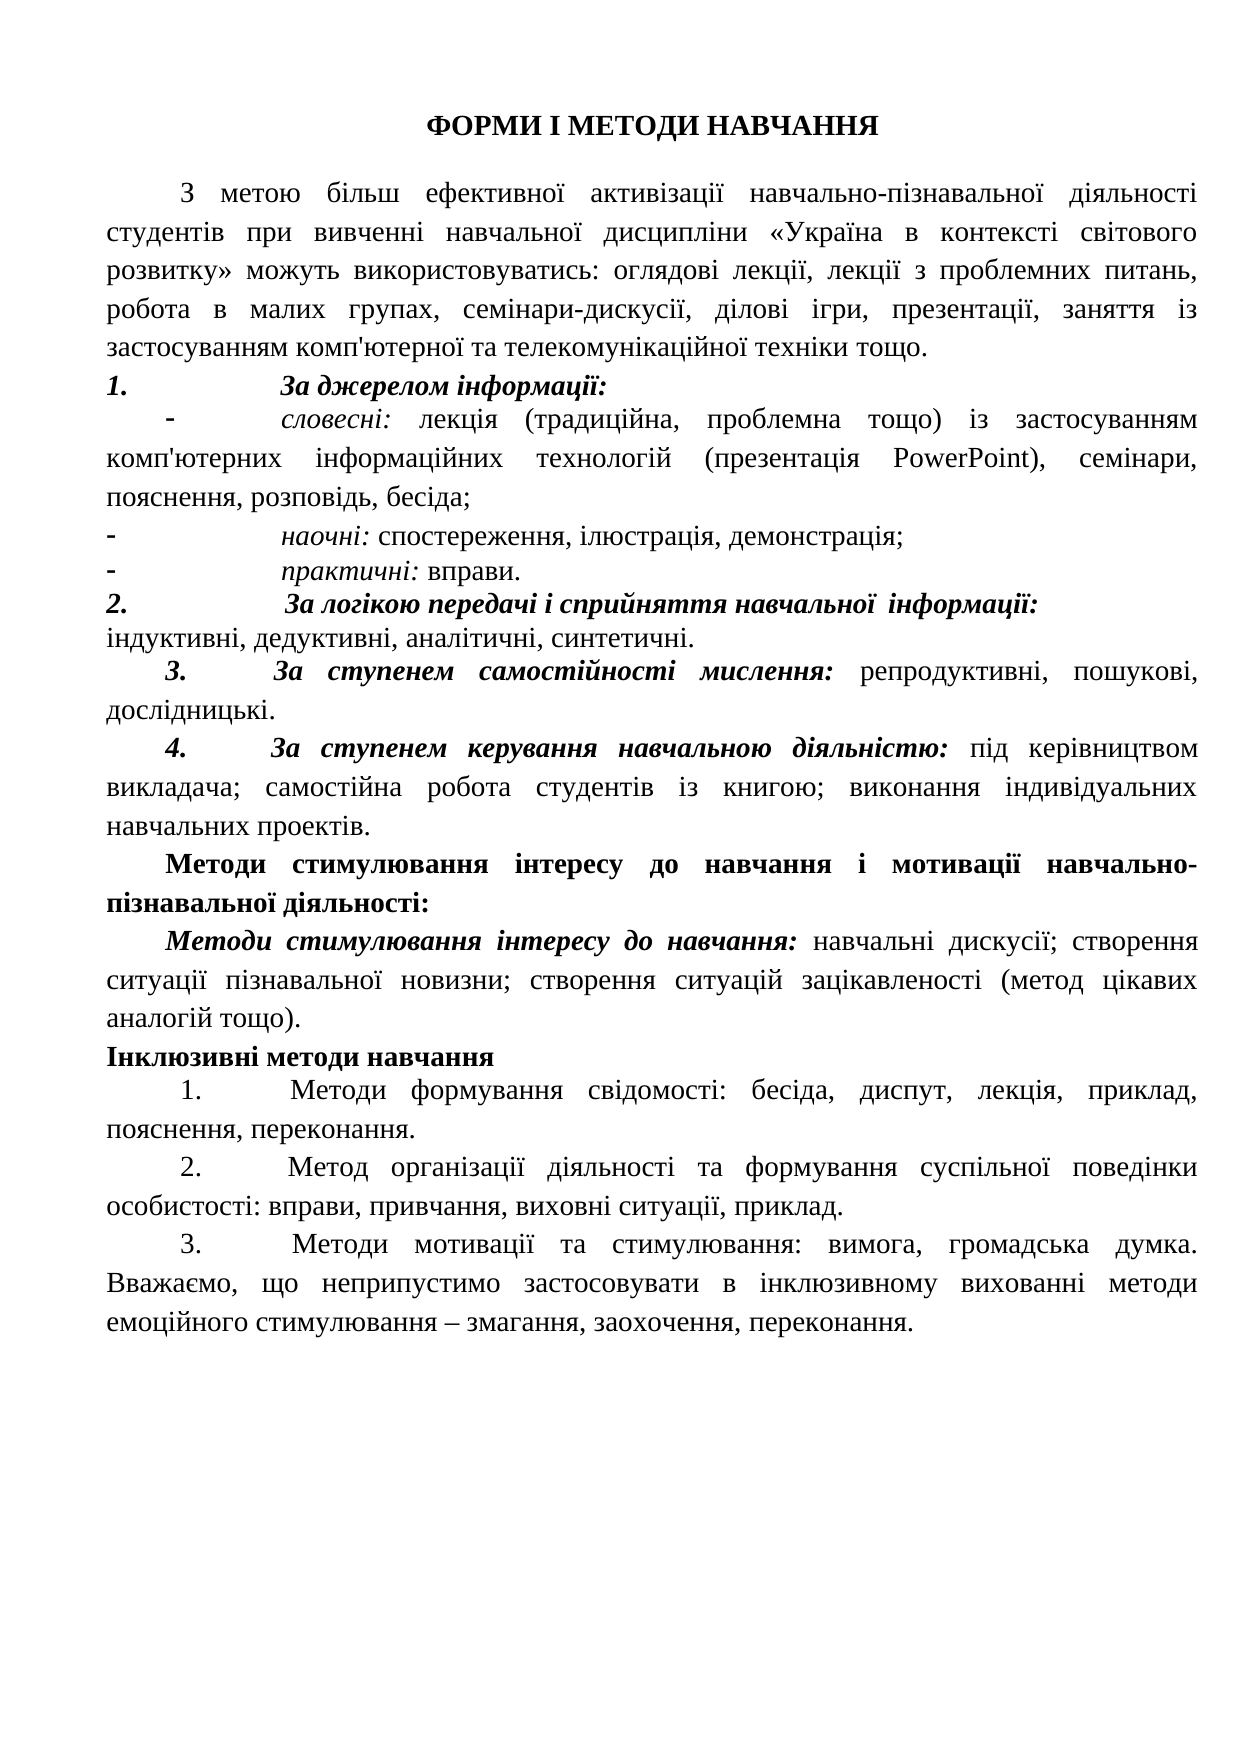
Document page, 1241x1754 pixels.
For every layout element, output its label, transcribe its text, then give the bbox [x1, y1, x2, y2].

list За ступенем самостійності мислення: репродуктивні, пошукові, дослідницькі. [106, 653, 1198, 726]
list Метод організації діяльності та формування суспільної поведінки особистості: вправи, привчання, виховні ситуації, приклад. [106, 1149, 1198, 1222]
text З метою більш ефективної активізації навчально-пізнавальної діяльності студентів при вивченні навчальної дисципліни «Україна в контексті світового розвитку» можуть використовуватись: оглядові лекції, лекції з проблемних питань, робота в малих групах, семінари-дискусії, ділові ігри, презентації, заняття із застосуванням комп'ютерної та телекомунікаційної техніки тощо. [106, 175, 1198, 363]
list Методи мотивації та стимулювання: вимога, громадська думка. Вважаємо, що неприпустимо застосовувати в інклюзивному вихованні методи емоційного стимулювання – змагання, заохочення, переконання. [106, 1227, 1198, 1337]
subtitle ФОРМИ І МЕТОДИ НАВЧАННЯ [106, 108, 1198, 142]
text індуктивні, дедуктивні, аналітичні, синтетичні. [106, 620, 1198, 653]
list Методи формування свідомості: бесіда, диспут, лекція, приклад, пояснення, переконання. [106, 1072, 1198, 1144]
list словесні: лекція (традиційна, проблемна тощо) із застосуванням комп'ютерних інформаційних технологій (презентація PowerPoint), семінари, пояснення, розповідь, бесіда; [106, 402, 1198, 512]
subtitle За джерелом інформації: [106, 368, 1198, 402]
subtitle Методи стимулювання інтересу до навчання і мотивації навчально- пізнавальної діяльності: [106, 846, 1198, 918]
list наочні: спостереження, ілюстрація, демонстрація; [106, 517, 1198, 553]
list практичні: вправи. [106, 553, 1198, 586]
list За ступенем керування навчальною діяльністю: під керівництвом викладача; самостійна робота студентів із книгою; виконання індивідуальних навчальних проектів. [106, 731, 1198, 841]
subtitle За логікою передачі і сприйняття навчальної інформації: [106, 586, 1198, 620]
text Методи стимулювання інтересу до навчання: навчальні дискусії; створення ситуації пізнавальної новизни; створення ситуацій зацікавленості (метод цікавих аналогій тощо). [106, 923, 1198, 1034]
subtitle Інклюзивні методи навчання [106, 1039, 1198, 1072]
